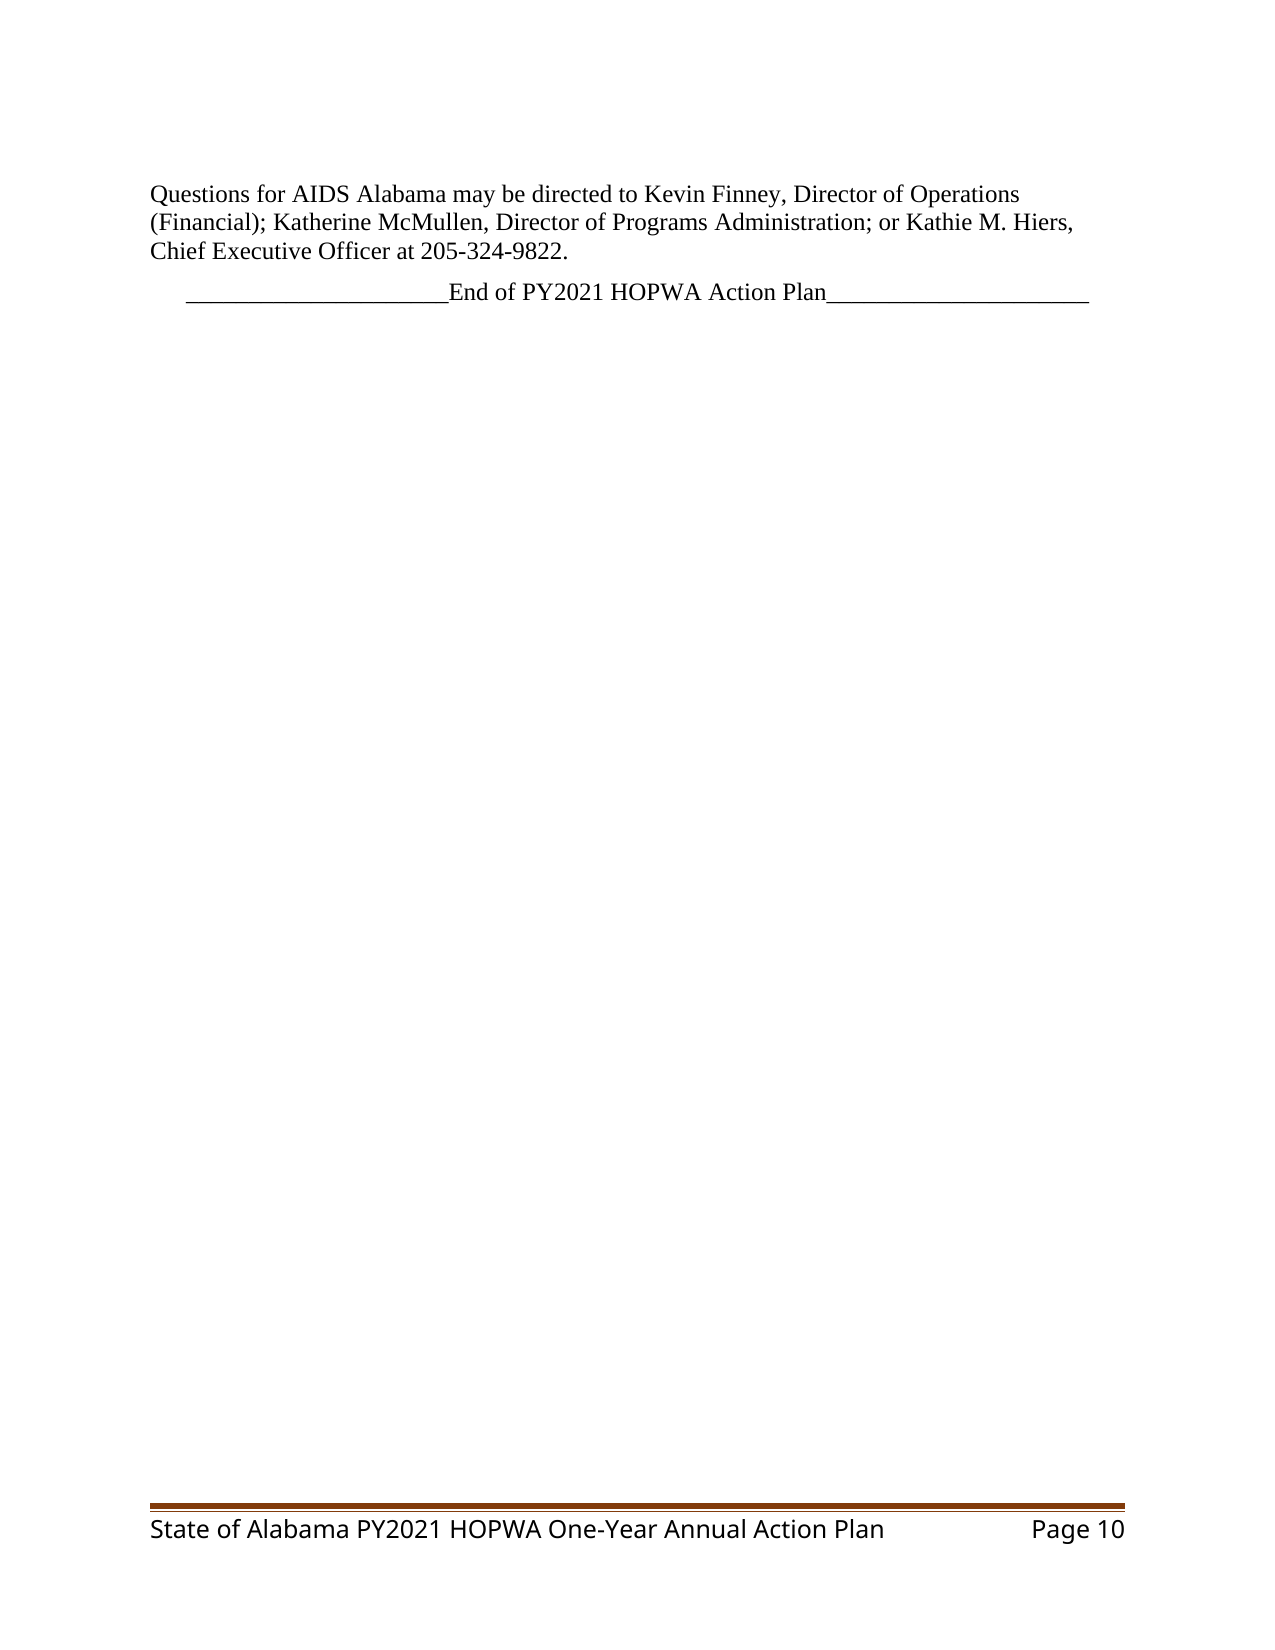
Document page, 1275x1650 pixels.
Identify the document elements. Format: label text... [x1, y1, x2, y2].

text Questions for AIDS Alabama may be directed to Kevin Finney, Director of Operations (Financial); Katherine McMullen, Director of Programs Administration; or Kathie M. Hiers, Chief Executive Officer at 205-324-9822. [150, 179, 1125, 265]
text _____________________End of PY2021 HOPWA Action Plan_____________________ [150, 277, 1125, 306]
